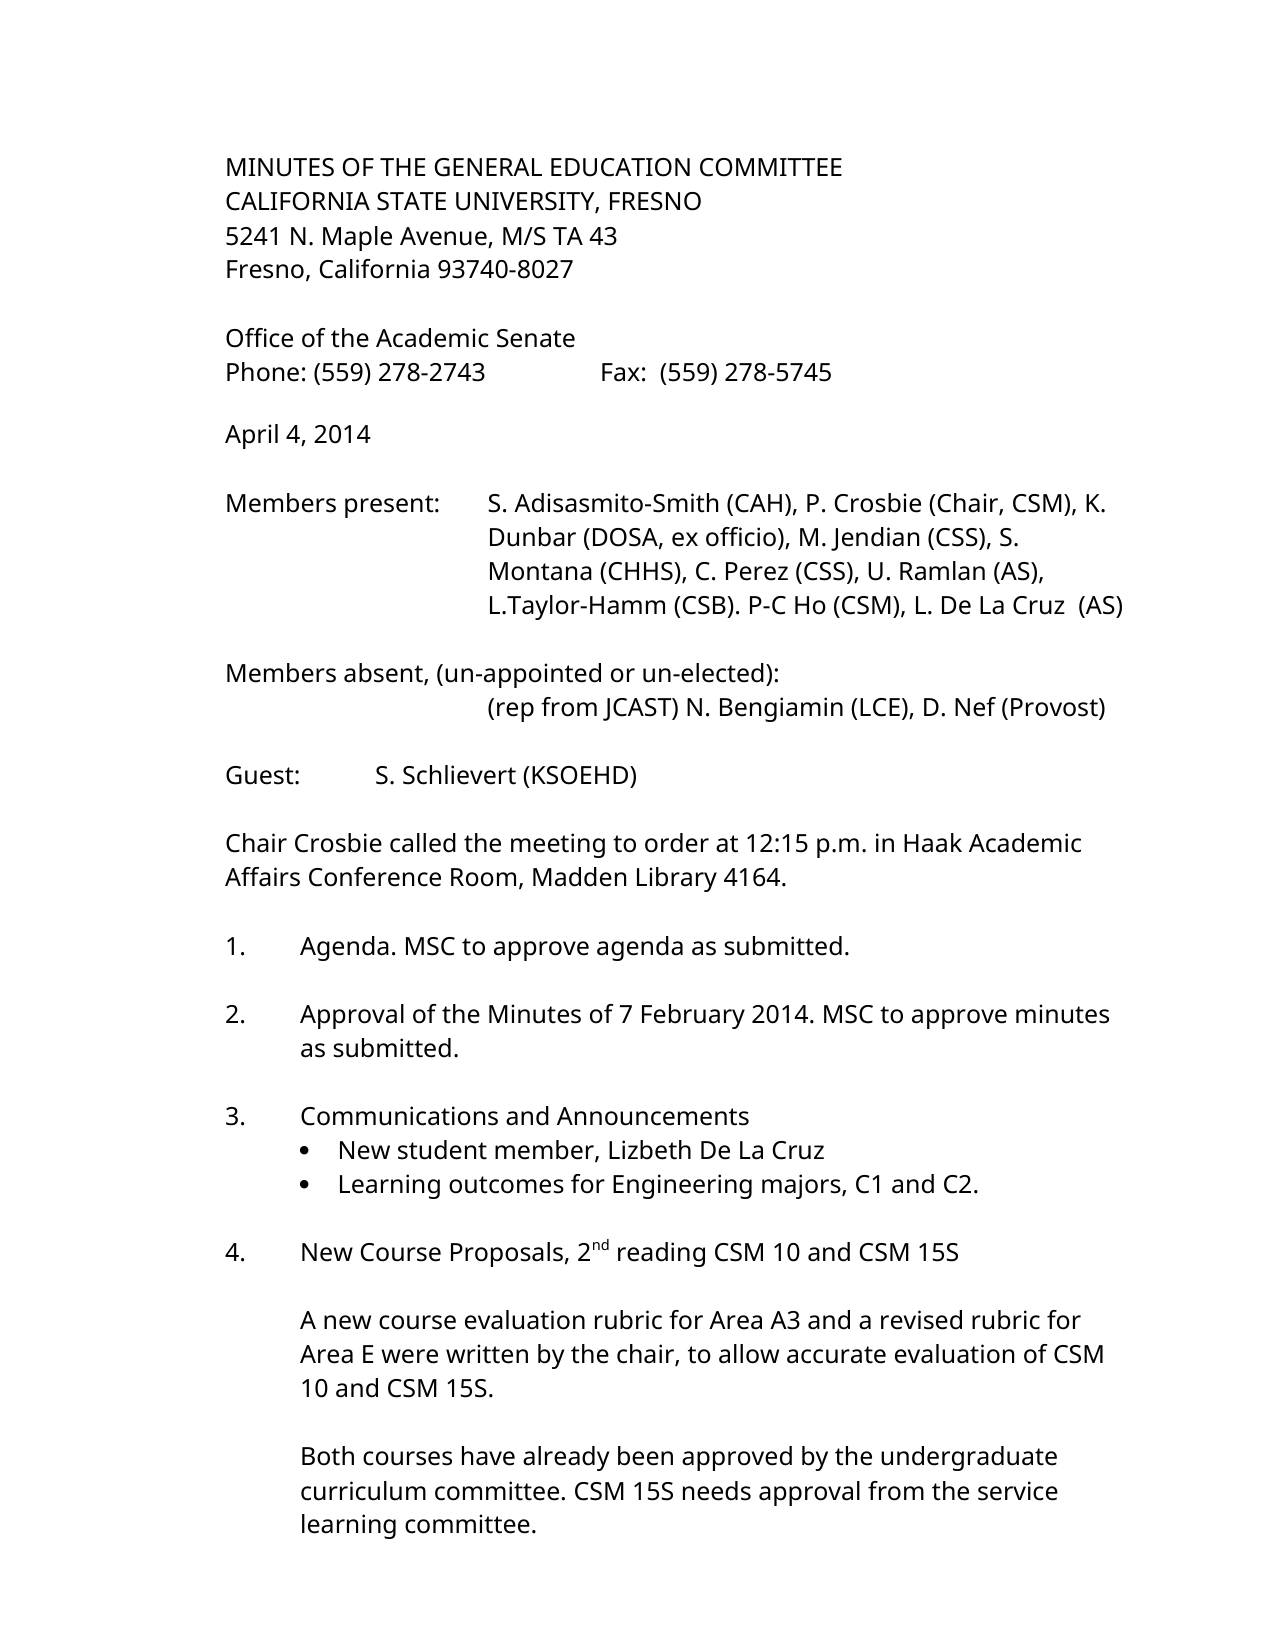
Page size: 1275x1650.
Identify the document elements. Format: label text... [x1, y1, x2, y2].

list April 4, 2014 [225, 417, 1125, 451]
list Members present: S. Adisasmito-Smith (CAH), P. Crosbie (Chair, CSM), K. Dunbar (DOSA, ex officio), M. Jendian (CSS), S. Montana (CHHS), C. Perez (CSS), U. Ramlan (AS), L.Taylor-Hamm (CSB). P-C Ho (CSM), L. De La Cruz (AS) [225, 485, 1125, 622]
list Both courses have already been approved by the undergraduate curriculum committee. CSM 15S needs approval from the service learning committee. [300, 1439, 1125, 1541]
list MINUTES OF THE GENERAL EDUCATION COMMITTEE CALIFORNIA STATE UNIVERSITY, FRESNO 5241 N. Maple Avenue, M/S TA 43 Fresno, California 93740-8027 Office of the Academic Senate Phone: (559) 278-2743 Fax: (559) 278-5745 [225, 150, 1125, 417]
list A new course evaluation rubric for Area A3 and a revised rubric for Area E were written by the chair, to allow accurate evaluation of CSM 10 and CSM 15S. [300, 1303, 1125, 1405]
list 3. Communications and Announcements [225, 1098, 1125, 1132]
list (rep from JCAST) N. Bengiamin (LCE), D. Nef (Provost) [487, 690, 1125, 724]
list 4. New Course Proposals, 2nd reading CSM 10 and CSM 15S [225, 1235, 1125, 1269]
list 1. Agenda. MSC to approve agenda as submitted. [225, 928, 1125, 962]
list Members absent, (un-appointed or un-elected): [225, 656, 1125, 690]
list 2. Approval of the Minutes of 7 February 2014. MSC to approve minutes as submitted. [225, 996, 1125, 1064]
list New student member, Lizbeth De La Cruz [300, 1132, 1125, 1167]
list Chair Crosbie called the meeting to order at 12:15 p.m. in Haak Academic Affairs Conference Room, Madden Library 4164. [225, 826, 1125, 894]
list Learning outcomes for Engineering majors, C1 and C2. [300, 1167, 1125, 1201]
list Guest: S. Schlievert (KSOEHD) [225, 758, 1125, 792]
